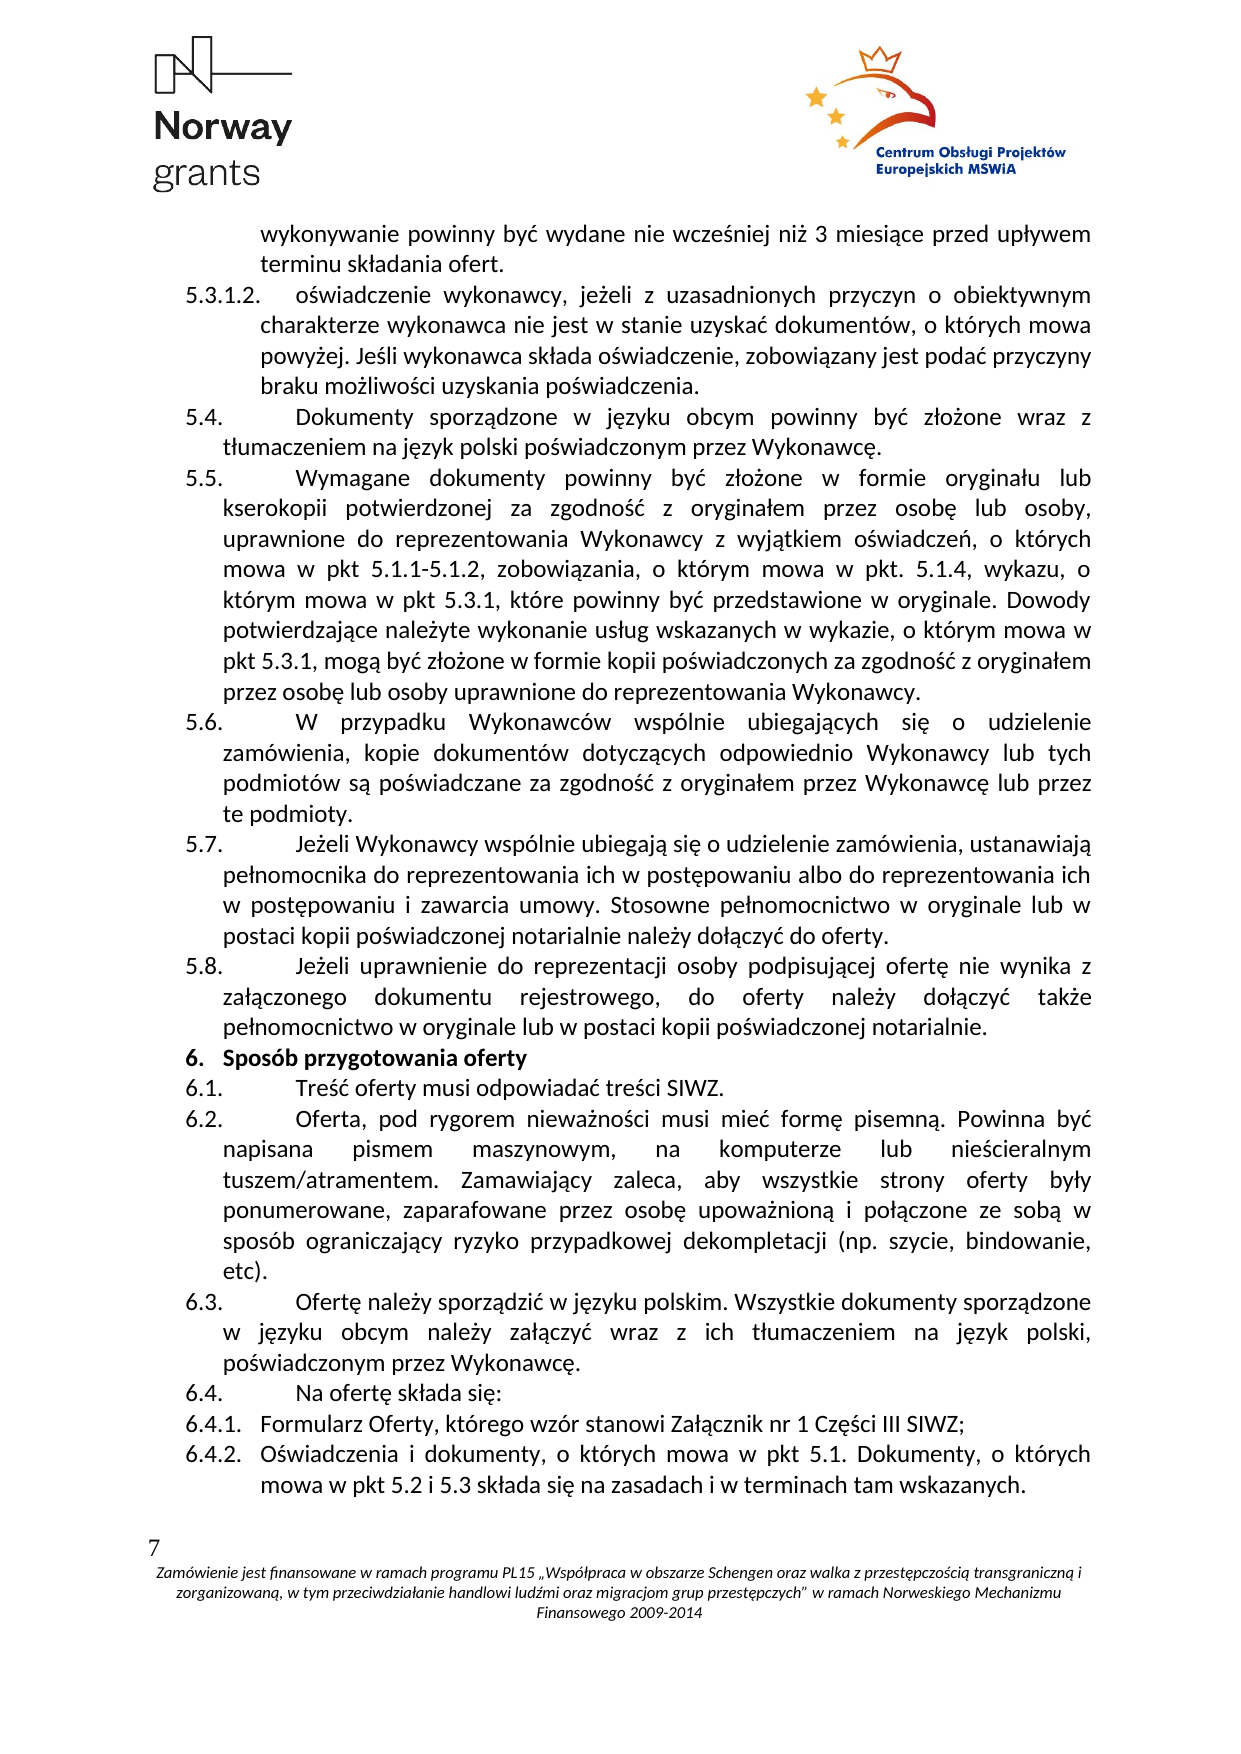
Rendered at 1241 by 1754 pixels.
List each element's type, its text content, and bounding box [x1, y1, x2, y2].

picture [782, 23, 1087, 199]
list Oświadczenia i dokumenty, o których mowa w pkt 5.1. Dokumenty, o których mowa w pkt 5.2 i 5.3 składa się na zasadach i w terminach tam wskazanych. [185, 1439, 1092, 1500]
list Oferta, pod rygorem nieważności musi mieć formę pisemną. Powinna być napisana pismem maszynowym, na komputerze lub nieścieralnym tuszem/atramentem. Zamawiający zaleca, aby wszystkie strony oferty były ponumerowane, zaparafowane przez osobę upoważnioną i połączone ze sobą w sposób ograniczający ryzyko przypadkowej dekompletacji (np. szycie, bindowanie, etc). [185, 1103, 1092, 1286]
list Ofertę należy sporządzić w języku polskim. Wszystkie dokumenty sporządzone w języku obcym należy załączyć wraz z ich tłumaczeniem na język polski, poświadczonym przez Wykonawcę. [185, 1286, 1092, 1378]
list Treść oferty musi odpowiadać treści SIWZ. [185, 1072, 1092, 1103]
list W przypadku Wykonawców wspólnie ubiegających się o udzielenie zamówienia, kopie dokumentów dotyczących odpowiednio Wykonawcy lub tych podmiotów są poświadczane za zgodność z oryginałem przez Wykonawcę lub przez te podmioty. [185, 706, 1092, 828]
list Jeżeli Wykonawcy wspólnie ubiegają się o udzielenie zamówienia, ustanawiają pełnomocnika do reprezentowania ich w postępowaniu albo do reprezentowania ich w postępowaniu i zawarcia umowy. Stosowne pełnomocnictwo w oryginale lub w postaci kopii poświadczonej notarialnie należy dołączyć do oferty. [185, 828, 1092, 950]
list Sposób przygotowania oferty [185, 1042, 1092, 1072]
list Wymagane dokumenty powinny być złożone w formie oryginału lub kserokopii potwierdzonej za zgodność z oryginałem przez osobę lub osoby, uprawnione do reprezentowania Wykonawcy z wyjątkiem oświadczeń, o których mowa w pkt 5.1.1-5.1.2, zobowiązania, o którym mowa w pkt. 5.1.4, wykazu, o którym mowa w pkt 5.3.1, które powinny być przedstawione w oryginale. Dowody potwierdzające należyte wykonanie usług wskazanych w wykazie, o którym mowa w pkt 5.3.1, mogą być złożone w formie kopii poświadczonych za zgodność z oryginałem przez osobę lub osoby uprawnione do reprezentowania Wykonawcy. [185, 462, 1092, 706]
picture [152, 36, 293, 193]
list Jeżeli uprawnienie do reprezentacji osoby podpisującej ofertę nie wynika z załączonego dokumentu rejestrowego, do oferty należy dołączyć także pełnomocnictwo w oryginale lub w postaci kopii poświadczonej notarialnie. [185, 950, 1092, 1042]
list Formularz Oferty, którego wzór stanowi Załącznik nr 1 Części III SIWZ; [185, 1408, 1092, 1439]
list oświadczenie wykonawcy, jeżeli z uzasadnionych przyczyn o obiektywnym charakterze wykonawca nie jest w stanie uzyskać dokumentów, o których mowa powyżej. Jeśli wykonawca składa oświadczenie, zobowiązany jest podać przyczyny braku możliwości uzyskania poświadczenia. [185, 279, 1092, 401]
list Na ofertę składa się: [185, 1378, 1092, 1408]
list Dokumenty sporządzone w języku obcym powinny być złożone wraz z tłumaczeniem na język polski poświadczonym przez Wykonawcę. [185, 401, 1092, 462]
